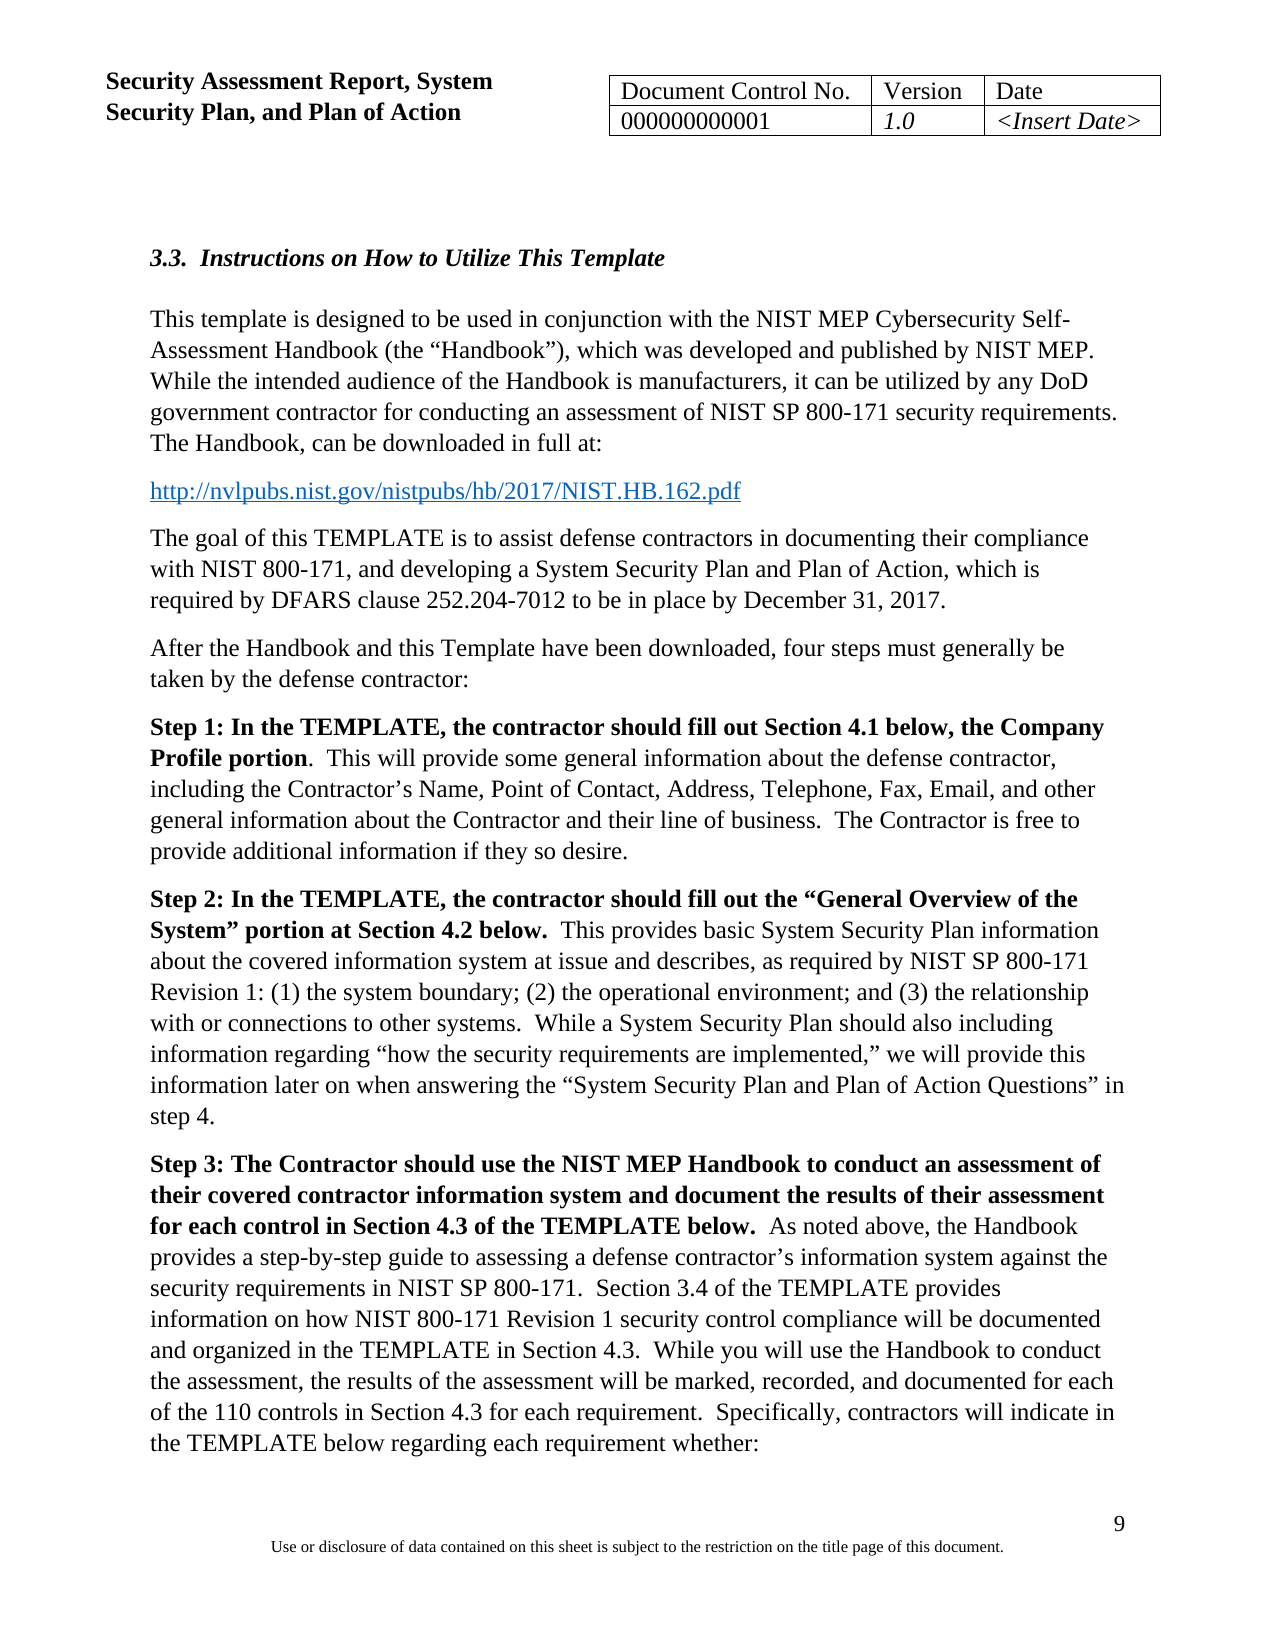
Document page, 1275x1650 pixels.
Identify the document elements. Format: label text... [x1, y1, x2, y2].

text Step 3: The Contractor should use the NIST MEP Handbook to conduct an assessment of their covered contractor information system and document the results of their assessment for each control in Section 4.3 of the TEMPLATE below. As noted above, the Handbook provides a step-by-step guide to assessing a defense contractor’s information system against the security requirements in NIST SP 800-171. Section 3.4 of the TEMPLATE provides information on how NIST 800-171 Revision 1 security control compliance will be documented and organized in the TEMPLATE in Section 4.3. While you will use the Handbook to conduct the assessment, the results of the assessment will be marked, recorded, and documented for each of the 110 controls in Section 4.3 for each requirement. Specifically, contractors will indicate in the TEMPLATE below regarding each requirement whether: [150, 1149, 1125, 1457]
text After the Handbook and this Template have been downloaded, four steps must generally be taken by the defense contractor: [150, 633, 1125, 693]
text http://nvlpubs.nist.gov/nistpubs/hb/2017/NIST.HB.162.pdf [150, 476, 1125, 504]
subtitle 3.3. Instructions on How to Utilize This Template [150, 243, 1125, 271]
text This template is designed to be used in conjunction with the NIST MEP Cybersecurity Self-Assessment Handbook (the “Handbook”), which was developed and published by NIST MEP. While the intended audience of the Handbook is manufacturers, it can be utilized by any DoD government contractor for conducting an assessment of NIST SP 800-171 security requirements. The Handbook, can be downloaded in full at: [150, 304, 1125, 457]
text Step 1: In the TEMPLATE, the contractor should fill out Section 4.1 below, the Company Profile portion. This will provide some general information about the defense contractor, including the Contractor’s Name, Point of Contact, Address, Telephone, Fax, Email, and other general information about the Contractor and their line of business. The Contractor is free to provide additional information if they so desire. [150, 712, 1125, 865]
text Step 2: In the TEMPLATE, the contractor should fill out the “General Overview of the System” portion at Section 4.2 below. This provides basic System Security Plan information about the covered information system at issue and describes, as required by NIST SP 800-171 Revision 1: (1) the system boundary; (2) the operational environment; and (3) the relationship with or connections to other systems. While a System Security Plan should also including information regarding “how the security requirements are implemented,” we will provide this information later on when answering the “System Security Plan and Plan of Action Questions” in step 4. [150, 884, 1125, 1130]
text The goal of this TEMPLATE is to assist defense contractors in documenting their compliance with NIST 800-171, and developing a System Security Plan and Plan of Action, which is required by DFARS clause 252.204-7012 to be in place by December 31, 2017. [150, 523, 1125, 614]
